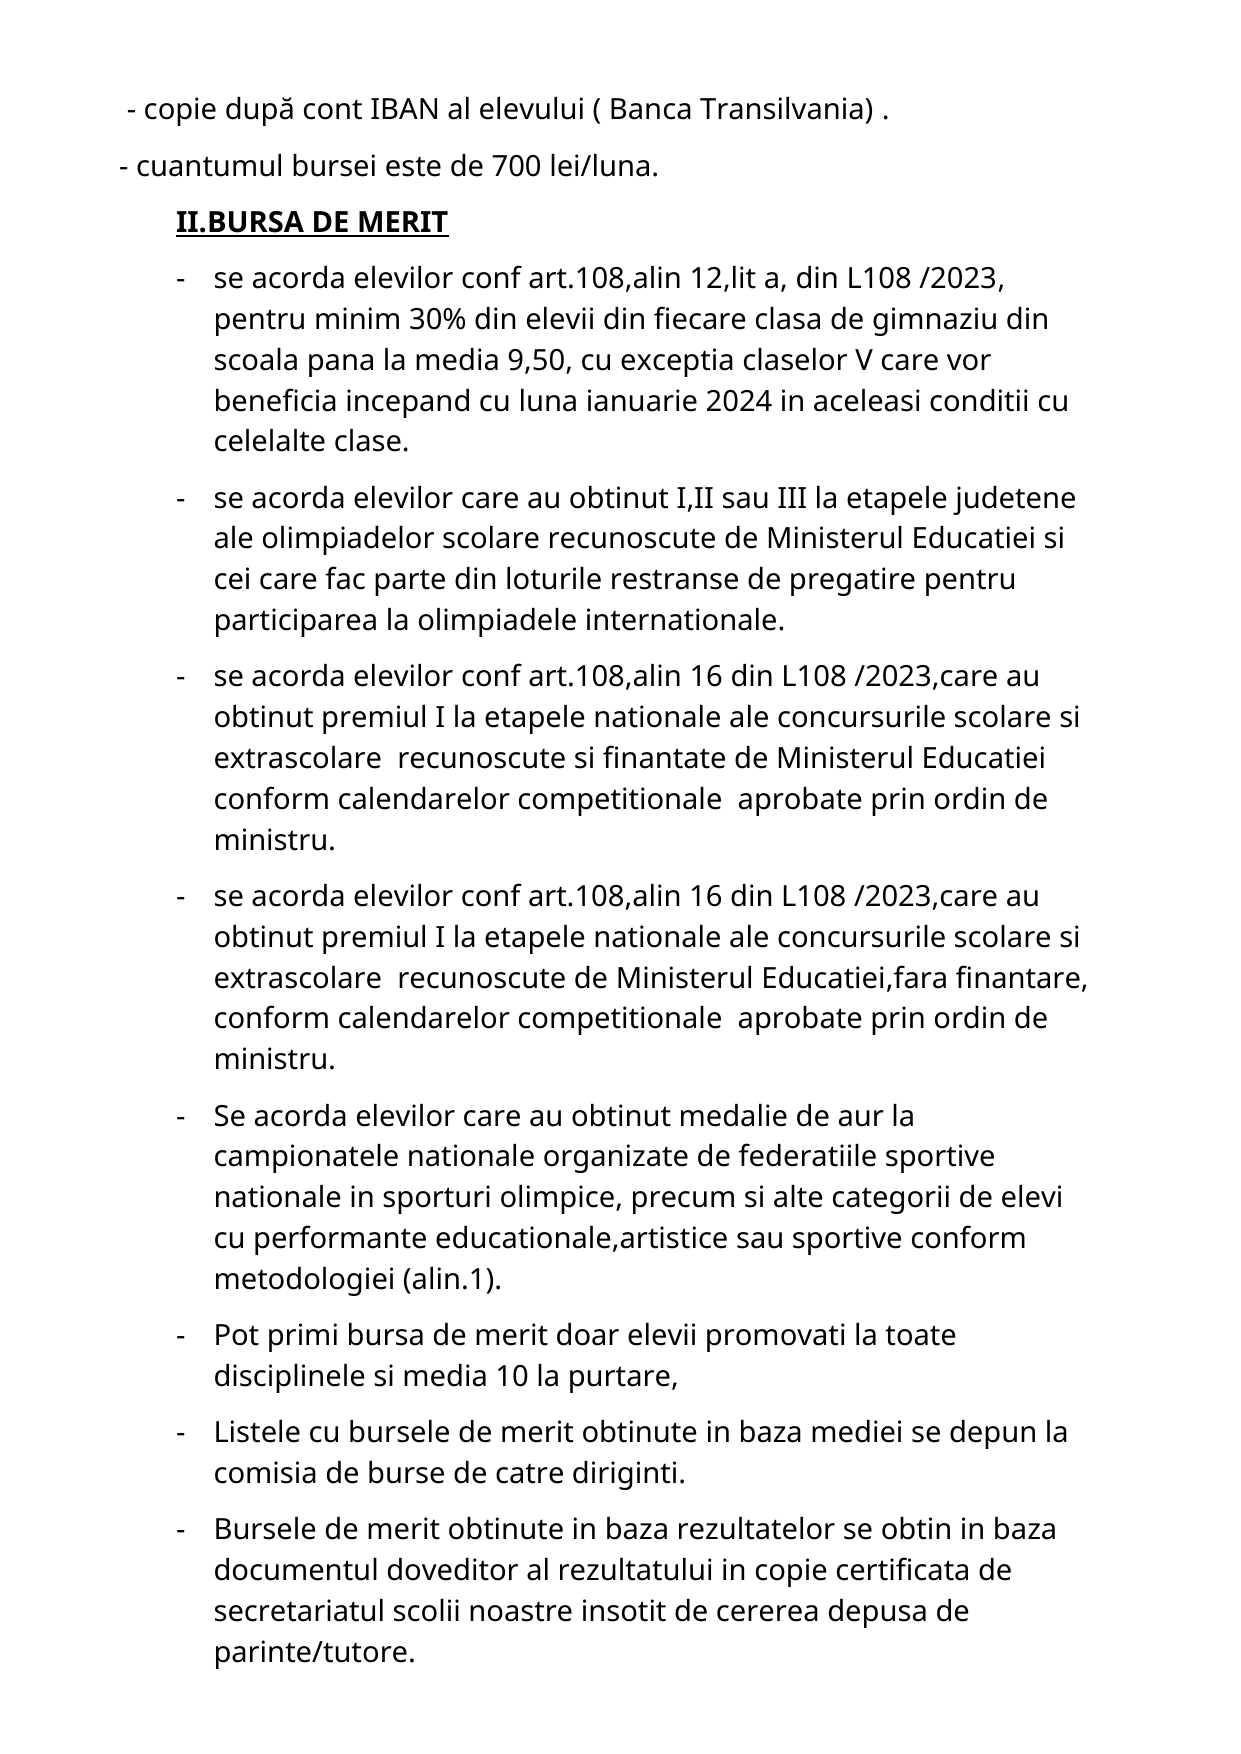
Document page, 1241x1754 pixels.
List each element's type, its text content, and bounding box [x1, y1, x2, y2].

list se acorda elevilor conf art.108,alin 12,lit a, din L108 /2023, pentru minim 30% din elevii din fiecare clasa de gimnaziu din scoala pana la media 9,50, cu exceptia claselor V care vor beneficia incepand cu luna ianuarie 2024 in aceleasi conditii cu celelalte clase. [176, 257, 1100, 460]
text - cuantumul bursei este de 700 lei/luna. [89, 145, 1100, 184]
list se acorda elevilor care au obtinut I,II sau III la etapele judetene ale olimpiadelor scolare recunoscute de Ministerul Educatiei si cei care fac parte din loturile restranse de pregatire pentru participarea la olimpiadele internationale. [176, 477, 1100, 639]
list Listele cu bursele de merit obtinute in baza mediei se depun la comisia de burse de catre diriginti. [176, 1412, 1100, 1492]
text - copie după cont IBAN al elevului ( Banca Transilvania) . [89, 89, 1100, 128]
list se acorda elevilor conf art.108,alin 16 din L108 /2023,care au obtinut premiul I la etapele nationale ale concursurile scolare si extrascolare recunoscute si finantate de Ministerul Educatiei conform calendarelor competitionale aprobate prin ordin de ministru. [176, 656, 1100, 859]
list Pot primi bursa de merit doar elevii promovati la toate disciplinele si media 10 la purtare, [176, 1314, 1100, 1395]
list se acorda elevilor conf art.108,alin 16 din L108 /2023,care au obtinut premiul I la etapele nationale ale concursurile scolare si extrascolare recunoscute de Ministerul Educatiei,fara finantare, conform calendarelor competitionale aprobate prin ordin de ministru. [176, 875, 1100, 1078]
list Se acorda elevilor care au obtinut medalie de aur la campionatele nationale organizate de federatiile sportive nationale in sporturi olimpice, precum si alte categorii de elevi cu performante educationale,artistice sau sportive conform metodologiei (alin.1). [176, 1095, 1100, 1298]
text II.BURSA DE MERIT [176, 201, 1100, 241]
list Bursele de merit obtinute in baza rezultatelor se obtin in baza documentul doveditor al rezultatului in copie certificata de secretariatul scolii noastre insotit de cererea depusa de parinte/tutore. [176, 1509, 1100, 1671]
